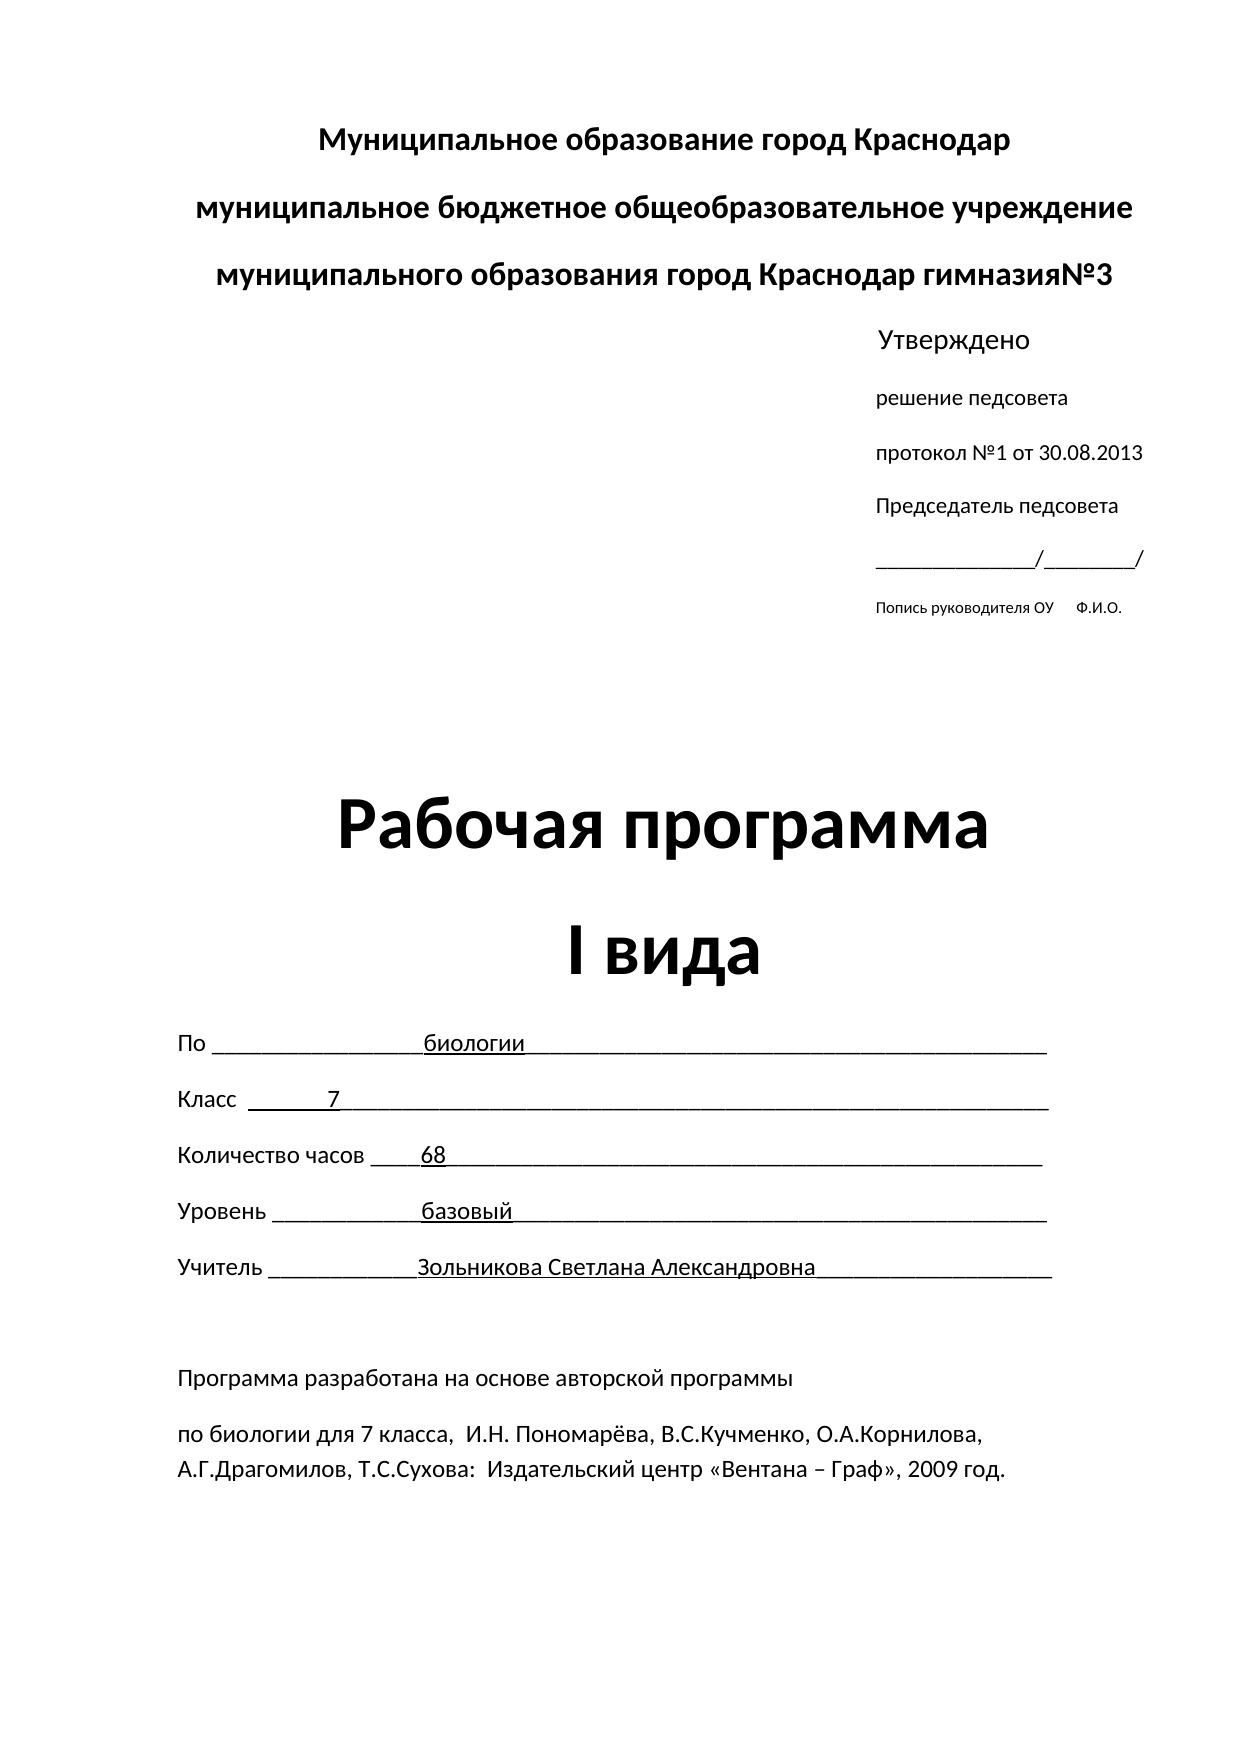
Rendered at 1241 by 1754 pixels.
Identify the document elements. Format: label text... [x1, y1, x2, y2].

text ______________/________/ [177, 544, 1152, 572]
text протокол №1 от 30.08.2013 [177, 438, 1152, 466]
text Председатель педсовета [177, 491, 1152, 519]
text муниципальное бюджетное общеобразовательное учреждение [177, 186, 1152, 226]
text Класс 7_________________________________________________________ [177, 1083, 1152, 1114]
text муниципального образования город Краснодар гимназия№3 [177, 253, 1152, 294]
text Учитель ____________Зольникова Светлана Александровна___________________ [177, 1251, 1152, 1281]
text Количество часов ____68________________________________________________ [177, 1139, 1152, 1169]
text по биологии для 7 класса, И.Н. Пономарёва, В.С.Кучменко, О.А.Корнилова, А.Г.Драгомилов, Т.С.Сухова: Издательский центр «Вентана – Граф», 2009 год. [177, 1418, 1152, 1484]
text Муниципальное образование город Краснодар [177, 118, 1152, 159]
text Уровень ____________базовый___________________________________________ [177, 1195, 1152, 1225]
text решение педсовета [177, 383, 1152, 411]
text Утверждено [177, 321, 1152, 357]
text I вида [177, 901, 1152, 993]
text Программа разработана на основе авторской программы [177, 1362, 1152, 1393]
text Рабочая программа [177, 775, 1152, 867]
text Попись руководителя ОУ Ф.И.О. [177, 597, 1152, 618]
text По _________________биологии__________________________________________ [177, 1027, 1152, 1058]
